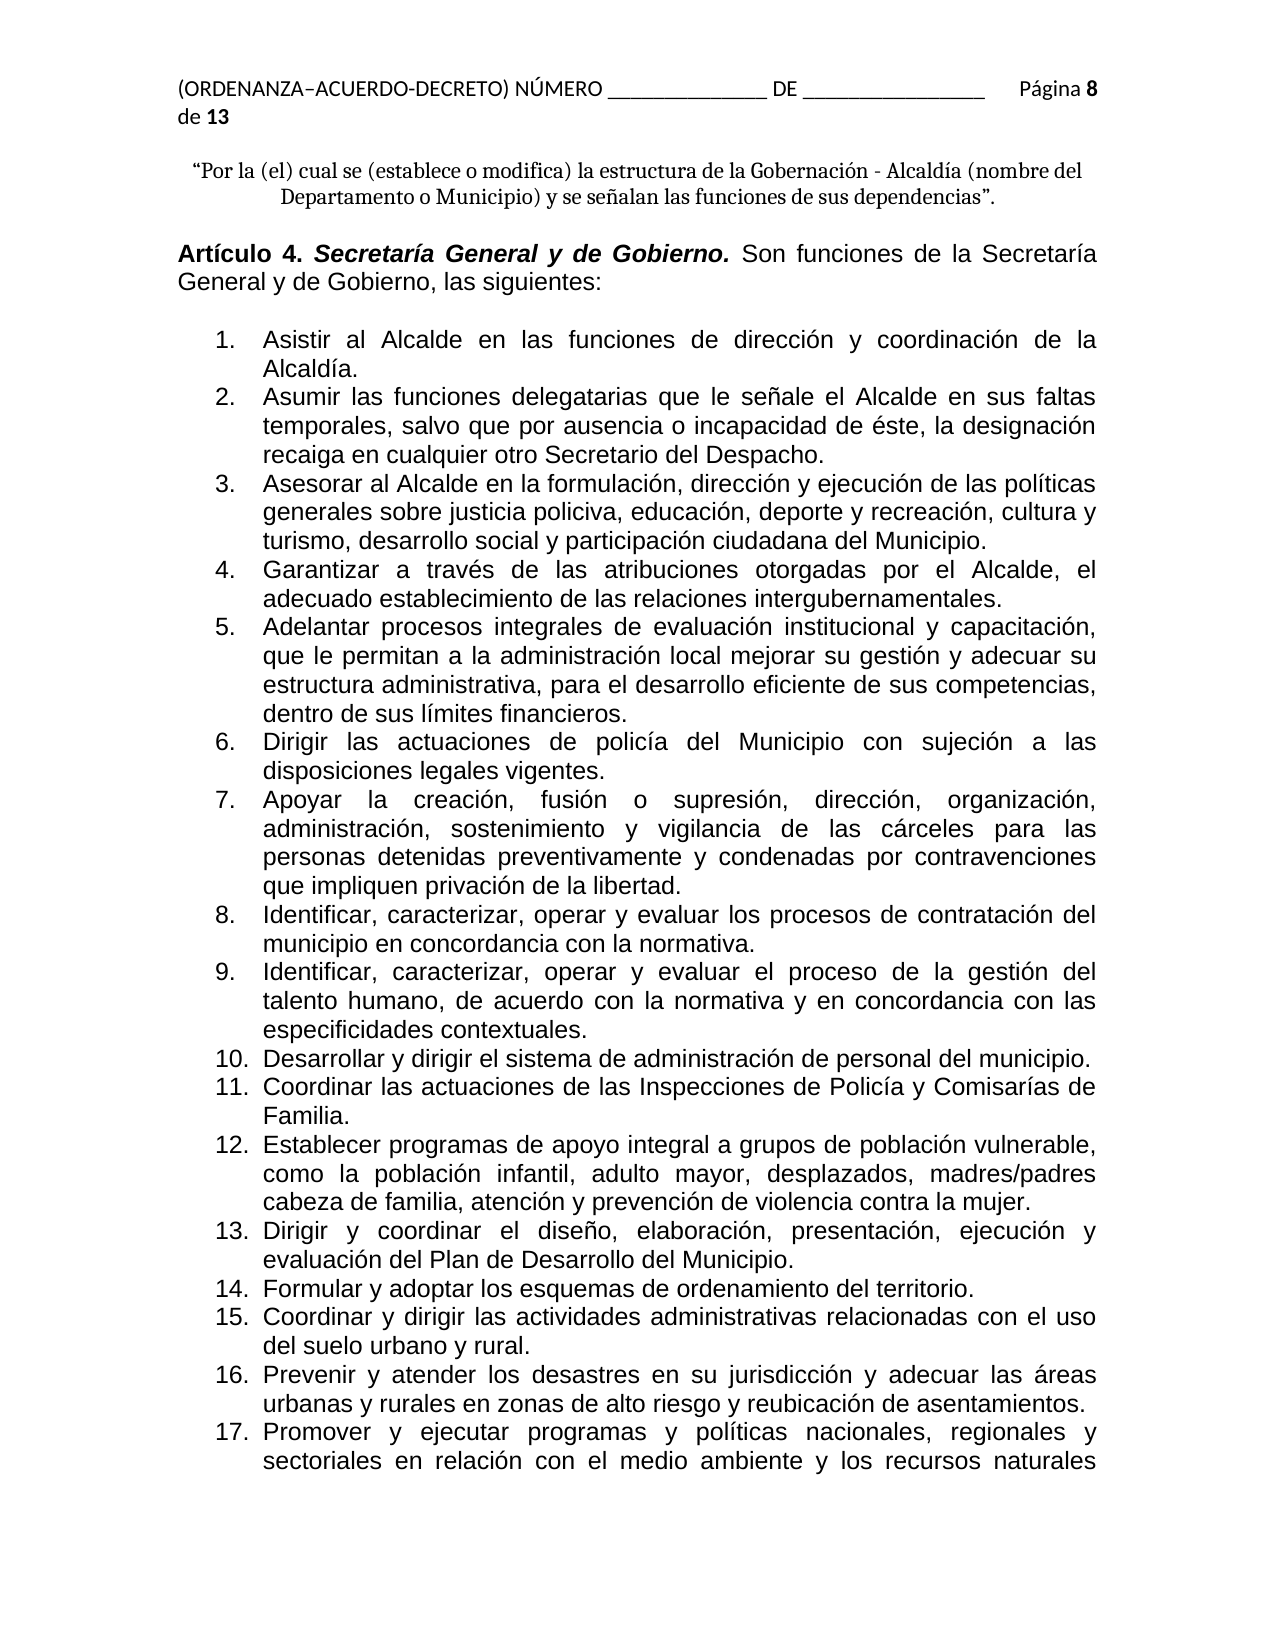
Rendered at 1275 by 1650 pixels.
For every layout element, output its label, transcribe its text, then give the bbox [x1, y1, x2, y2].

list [215, 1417, 1098, 1475]
list Identificar, caracterizar, operar y evaluar los procesos de contratación del municipio en concordancia con la normativa. [215, 900, 1098, 957]
list Coordinar las actuaciones de las Inspecciones de Policía y Comisarías de Familia. [215, 1072, 1098, 1130]
list Apoyar la creación, fusión o supresión, dirección, organización, administración, sostenimiento y vigilancia de las cárceles para las personas detenidas preventivamente y condenadas por contravenciones que impliquen privación de la libertad. [215, 785, 1098, 900]
list Formular y adoptar los esquemas de ordenamiento del territorio. [215, 1273, 1098, 1302]
list Asesorar al Alcalde en la formulación, dirección y ejecución de las políticas generales sobre justicia policiva, educación, deporte y recreación, cultura y turismo, desarrollo social y participación ciudadana del Municipio. [215, 468, 1098, 555]
list Identificar, caracterizar, operar y evaluar el proceso de la gestión del talento humano, de acuerdo con la normativa y en concordancia con las especificidades contextuales. [215, 957, 1098, 1043]
list Coordinar y dirigir las actividades administrativas relacionadas con el uso del suelo urbano y rural. [215, 1302, 1098, 1360]
list Asumir las funciones delegatarias que le señale el Alcalde en sus faltas temporales, salvo que por ausencia o incapacidad de éste, la designación recaiga en cualquier otro Secretario del Despacho. [215, 382, 1098, 468]
list Dirigir y coordinar el diseño, elaboración, presentación, ejecución y evaluación del Plan de Desarrollo del Municipio. [215, 1216, 1098, 1273]
list Establecer programas de apoyo integral a grupos de población vulnerable, como la población infantil, adulto mayor, desplazados, madres/padres cabeza de familia, atención y prevención de violencia contra la mujer. [215, 1130, 1098, 1216]
list Garantizar a través de las atribuciones otorgadas por el Alcalde, el adecuado establecimiento de las relaciones intergubernamentales. [215, 555, 1098, 612]
text Artículo 4. Secretaría General y de Gobierno. Son funciones de la Secretaría General y de Gobierno, las siguientes: [177, 238, 1098, 296]
list Adelantar procesos integrales de evaluación institucional y capacitación, que le permitan a la administración local mejorar su gestión y adecuar su estructura administrativa, para el desarrollo eficiente de sus competencias, dentro de sus límites financieros. [215, 612, 1098, 727]
list Asistir al Alcalde en las funciones de dirección y coordinación de la Alcaldía. [215, 325, 1098, 382]
list Prevenir y atender los desastres en su jurisdicción y adecuar las áreas urbanas y rurales en zonas de alto riesgo y reubicación de asentamientos. [215, 1360, 1098, 1417]
list Dirigir las actuaciones de policía del Municipio con sujeción a las disposiciones legales vigentes. [215, 727, 1098, 785]
list Desarrollar y dirigir el sistema de administración de personal del municipio. [215, 1043, 1098, 1072]
